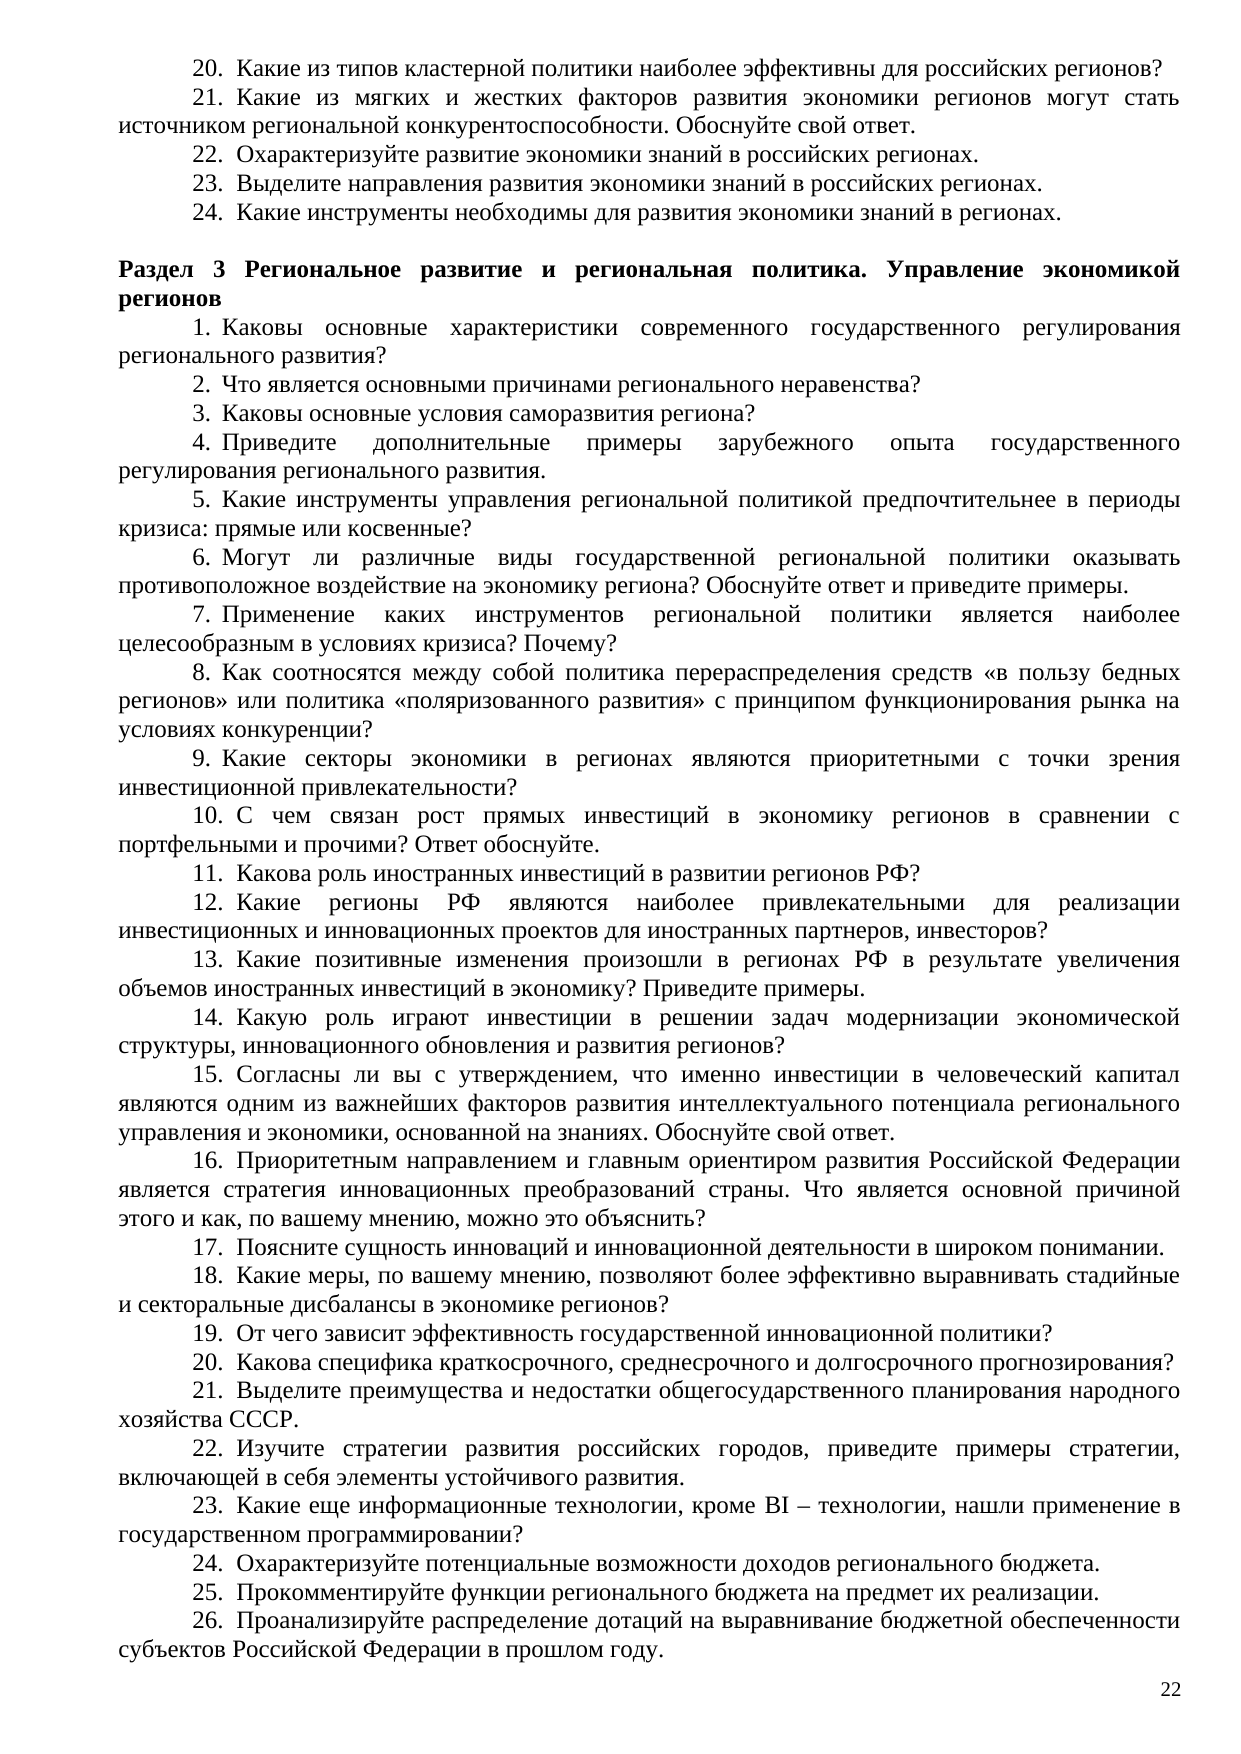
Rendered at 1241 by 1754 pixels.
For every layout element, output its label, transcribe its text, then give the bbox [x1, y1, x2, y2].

list С чем связан рост прямых инвестиций в экономику регионов в сравнении с портфельными и прочими? Ответ обоснуйте. [118, 801, 1181, 858]
list Могут ли различные виды государственной региональной политики оказывать противоположное воздействие на экономику региона? Обоснуйте ответ и приведите примеры. [118, 542, 1181, 599]
list Выделите направления развития экономики знаний в российских регионах. [118, 168, 1181, 197]
list Охарактеризуйте развитие экономики знаний в российских регионах. [118, 139, 1181, 168]
list Применение каких инструментов региональной политики является наиболее целесообразным в условиях кризиса? Почему? [118, 599, 1181, 657]
list Какие из мягких и жестких факторов развития экономики регионов могут стать источником региональной конкурентоспособности. Обоснуйте свой ответ. [118, 82, 1181, 139]
list Какие меры, по вашему мнению, позволяют более эффективно выравнивать стадийные и секторальные дисбалансы в экономике регионов? [118, 1261, 1181, 1318]
list От чего зависит эффективность государственной инновационной политики? [118, 1318, 1181, 1347]
list Какова специфика краткосрочного, среднесрочного и долгосрочного прогнозирования? [118, 1347, 1181, 1376]
list Приведите дополнительные примеры зарубежного опыта государственного регулирования регионального развития. [118, 427, 1181, 484]
list Поясните сущность инноваций и инновационной деятельности в широком понимании. [118, 1232, 1181, 1261]
list Какие позитивные изменения произошли в регионах РФ в результате увеличения объемов иностранных инвестиций в экономику? Приведите примеры. [118, 944, 1181, 1002]
list Какие инструменты необходимы для развития экономики знаний в регионах. [118, 197, 1181, 226]
list Выделите преимущества и недостатки общегосударственного планирования народного хозяйства СССР. [118, 1376, 1181, 1433]
list Каковы основные условия саморазвития региона? [118, 398, 1181, 427]
list Что является основными причинами регионального неравенства? [118, 369, 1181, 398]
list Какие из типов кластерной политики наиболее эффективны для российских регионов? [118, 53, 1181, 82]
list Какова роль иностранных инвестиций в развитии регионов РФ? [118, 858, 1181, 887]
list Прокомментируйте функции регионального бюджета на предмет их реализации. [118, 1577, 1181, 1606]
list Какую роль играют инвестиции в решении задач модернизации экономической структуры, инновационного обновления и развития регионов? [118, 1002, 1181, 1059]
list Какие инструменты управления региональной политикой предпочтительнее в периоды кризиса: прямые или косвенные? [118, 484, 1181, 542]
list Какие регионы РФ являются наиболее привлекательными для реализации инвестиционных и инновационных проектов для иностранных партнеров, инвесторов? [118, 887, 1181, 944]
list Какие секторы экономики в регионах являются приоритетными с точки зрения инвестиционной привлекательности? [118, 743, 1181, 801]
list Приоритетным направлением и главным ориентиром развития Российской Федерации является стратегия инновационных преобразований страны. Что является основной причиной этого и как, по вашему мнению, можно это объяснить? [118, 1146, 1181, 1232]
list Охарактеризуйте потенциальные возможности доходов регионального бюджета. [118, 1548, 1181, 1577]
list Как соотносятся между собой политика перераспределения средств «в пользу бедных регионов» или политика «поляризованного развития» с принципом функционирования рынка на условиях конкуренции? [118, 657, 1181, 743]
list Изучите стратегии развития российских городов, приведите примеры стратегии, включающей в себя элементы устойчивого развития. [118, 1433, 1181, 1491]
list Какие еще информационные технологии, кроме BI – технологии, нашли применение в государственном программировании? [118, 1491, 1181, 1548]
list Каковы основные характеристики современного государственного регулирования регионального развития? [118, 312, 1181, 369]
list Проанализируйте распределение дотаций на выравнивание бюджетной обеспеченности субъектов Российской Федерации в прошлом году. [118, 1606, 1181, 1663]
list Согласны ли вы с утверждением, что именно инвестиции в человеческий капитал являются одним из важнейших факторов развития интеллектуального потенциала регионального управления и экономики, основанной на знаниях. Обоснуйте свой ответ. [118, 1059, 1181, 1146]
text Раздел 3 Региональное развитие и региональная политика. Управление экономикой регионов [118, 254, 1181, 312]
